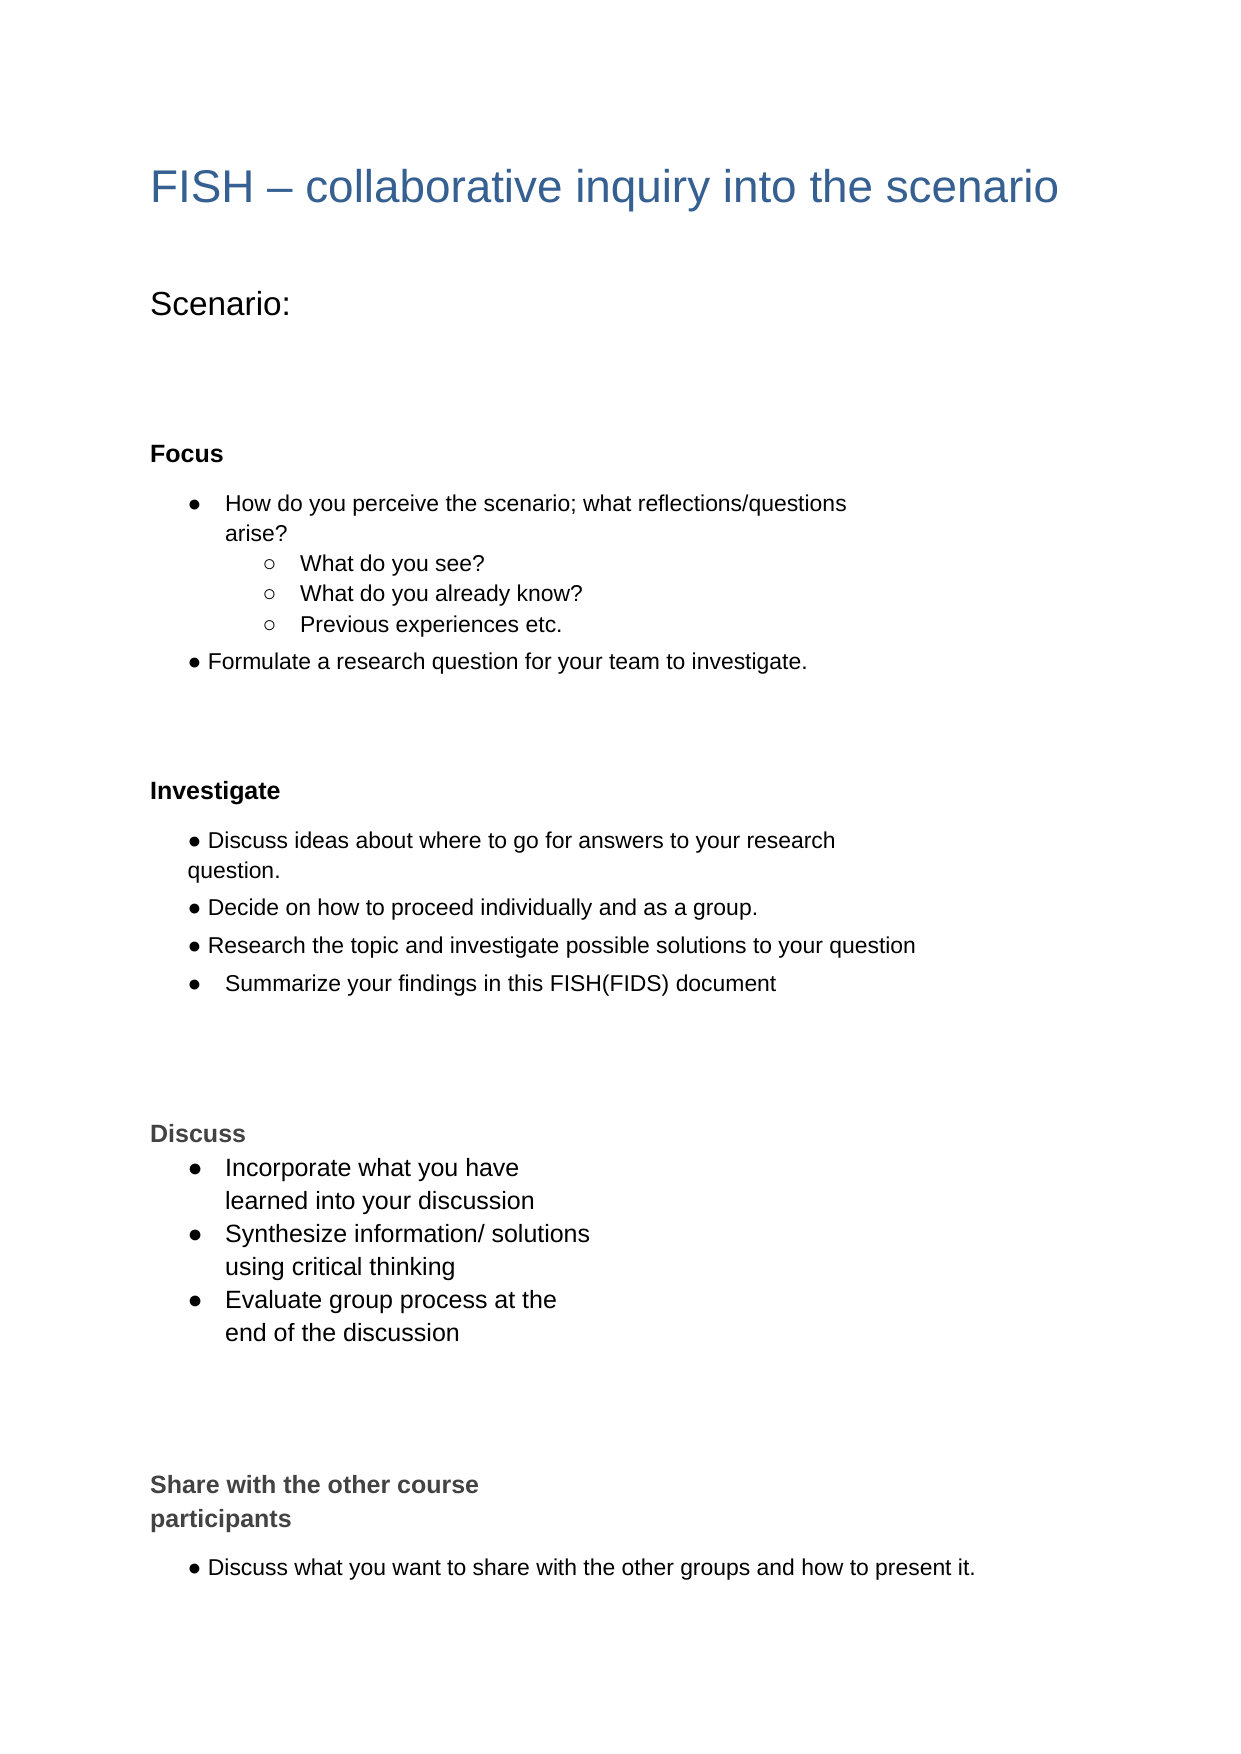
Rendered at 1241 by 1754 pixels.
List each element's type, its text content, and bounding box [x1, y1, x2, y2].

subtitle Focus [150, 439, 1090, 467]
text ● Formulate a research question for your team to investigate. [187, 648, 1090, 674]
list Previous experiences etc. [262, 611, 631, 637]
text ● Decide on how to proceed individually and as a group. [187, 894, 775, 921]
list Evaluate group process at the end of the discussion [187, 1285, 602, 1347]
subtitle Investigate [150, 776, 1090, 805]
list Incorporate what you have learned into your discussion [187, 1153, 602, 1215]
text Discuss [150, 1119, 602, 1148]
list How do you perceive the scenario; what reflections/questions arise? [187, 490, 905, 546]
text ● Discuss ideas about where to go for answers to your research question. [187, 827, 868, 883]
text Share with the other course participants [150, 1471, 602, 1532]
list Summarize your findings in this FISH(FIDS) document [187, 970, 979, 996]
text ● Research the topic and investigate possible solutions to your question [187, 932, 979, 958]
subtitle FISH – collaborative inquiry into the scenario [150, 160, 1090, 212]
list What do you already know? [262, 580, 631, 607]
list Synthesize information/ solutions using critical thinking [187, 1219, 602, 1281]
text ● Discuss what you want to share with the other groups and how to present it. [187, 1554, 993, 1580]
subtitle Scenario: [150, 284, 1090, 323]
list What do you see? [262, 550, 631, 576]
